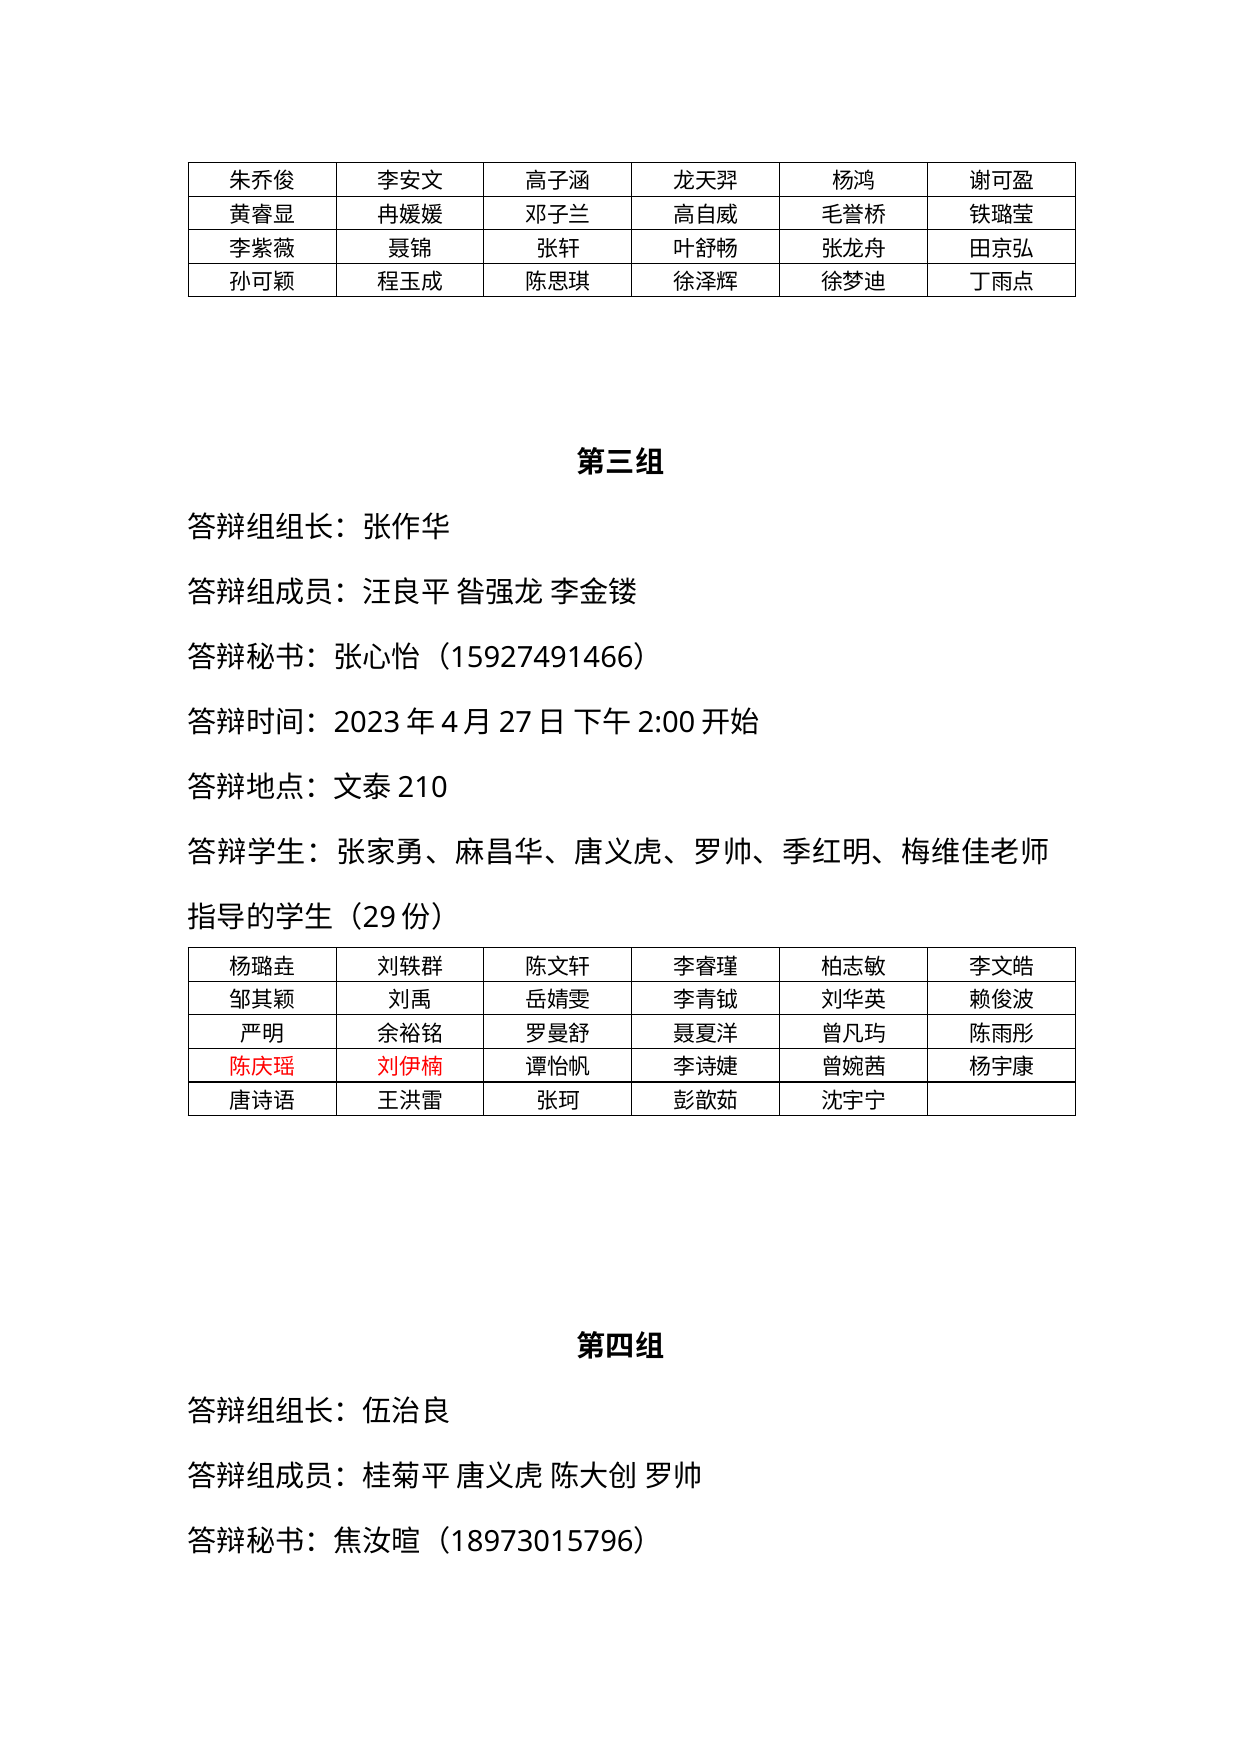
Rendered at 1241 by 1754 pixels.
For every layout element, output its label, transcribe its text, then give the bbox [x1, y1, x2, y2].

table_cell 王洪雷 [337, 1083, 483, 1115]
table_cell 孙可颖 [189, 264, 336, 296]
table_cell 聂锦 [337, 230, 483, 263]
table_cell [928, 1083, 1075, 1115]
table_header 柏志敏 [780, 948, 927, 981]
table_cell 赖俊波 [928, 982, 1075, 1014]
table_cell 田京弘 [928, 230, 1075, 263]
text 答辩组成员：汪良平 昝强龙 李金镂 [187, 557, 1053, 622]
table_cell 黄睿显 [189, 197, 336, 229]
table_cell 叶舒畅 [632, 230, 779, 263]
table_cell 刘伊楠 [337, 1049, 483, 1081]
table_cell 高子涵 [484, 163, 631, 196]
text 第三组 [187, 427, 1053, 492]
table_cell 陈庆瑶 [189, 1049, 336, 1081]
table_cell 邓子兰 [484, 197, 631, 229]
table_cell 冉媛媛 [337, 197, 483, 229]
table_cell 曾婉茜 [780, 1049, 927, 1081]
table_cell 杨宇康 [928, 1049, 1075, 1081]
table_cell 龙天羿 [632, 163, 779, 196]
table_cell 张轩 [484, 230, 631, 263]
table_cell 朱乔俊 [189, 163, 336, 196]
table_cell 铁璐莹 [928, 197, 1075, 229]
table_cell 杨鸿 [780, 163, 927, 196]
table_cell 李紫薇 [189, 230, 336, 263]
table_cell 毛誉桥 [780, 197, 927, 229]
table_header 李文皓 [928, 948, 1075, 981]
table_cell 余裕铭 [337, 1015, 483, 1048]
table_header 杨璐垚 [189, 948, 336, 981]
table_cell 罗曼舒 [484, 1015, 631, 1048]
table_header 刘轶群 [337, 948, 483, 981]
table_cell 岳婧雯 [484, 982, 631, 1014]
table_cell 高自威 [632, 197, 779, 229]
table_cell 聂夏洋 [632, 1015, 779, 1048]
table_cell 徐泽辉 [632, 264, 779, 296]
text 答辩组成员：桂菊平 唐义虎 陈大创 罗帅 [187, 1441, 1053, 1506]
table_cell 张珂 [484, 1083, 631, 1115]
table_cell 刘禹 [337, 982, 483, 1014]
table_header 李睿瑾 [632, 948, 779, 981]
table_header 陈文轩 [484, 948, 631, 981]
text 第四组 [187, 1311, 1053, 1376]
table_cell 曾凡玙 [780, 1015, 927, 1048]
table_cell 彭歆茹 [632, 1083, 779, 1115]
text 答辩组组长：张作华 [187, 492, 1053, 557]
text 答辩时间：2023年4月27日 下午2:00开始 [187, 687, 1053, 752]
table_cell 沈宇宁 [780, 1083, 927, 1115]
text 答辩学生：张家勇、麻昌华、唐义虎、罗帅、季红明、梅维佳老师指导的学生（29份） [187, 817, 1053, 947]
table_cell 徐梦迪 [780, 264, 927, 296]
table_cell 唐诗语 [189, 1083, 336, 1115]
table_cell 谢可盈 [928, 163, 1075, 196]
text 答辩秘书：焦汝暄（18973015796） [187, 1506, 1053, 1571]
table_cell 程玉成 [337, 264, 483, 296]
table_cell 严明 [189, 1015, 336, 1048]
text 答辩秘书：张心怡（15927491466） [187, 622, 1053, 687]
table_cell 李安文 [337, 163, 483, 196]
table_cell 谭怡帆 [484, 1049, 631, 1081]
table_cell 丁雨点 [928, 264, 1075, 296]
table_cell 刘华英 [780, 982, 927, 1014]
table_cell 李诗婕 [632, 1049, 779, 1081]
text 答辩地点：文泰210 [187, 752, 1053, 817]
text 答辩组组长：伍治良 [187, 1376, 1053, 1441]
table_cell 邹其颖 [189, 982, 336, 1014]
table_cell 陈雨彤 [928, 1015, 1075, 1048]
table_cell 李青钺 [632, 982, 779, 1014]
table_cell 张龙舟 [780, 230, 927, 263]
table_cell 陈思琪 [484, 264, 631, 296]
